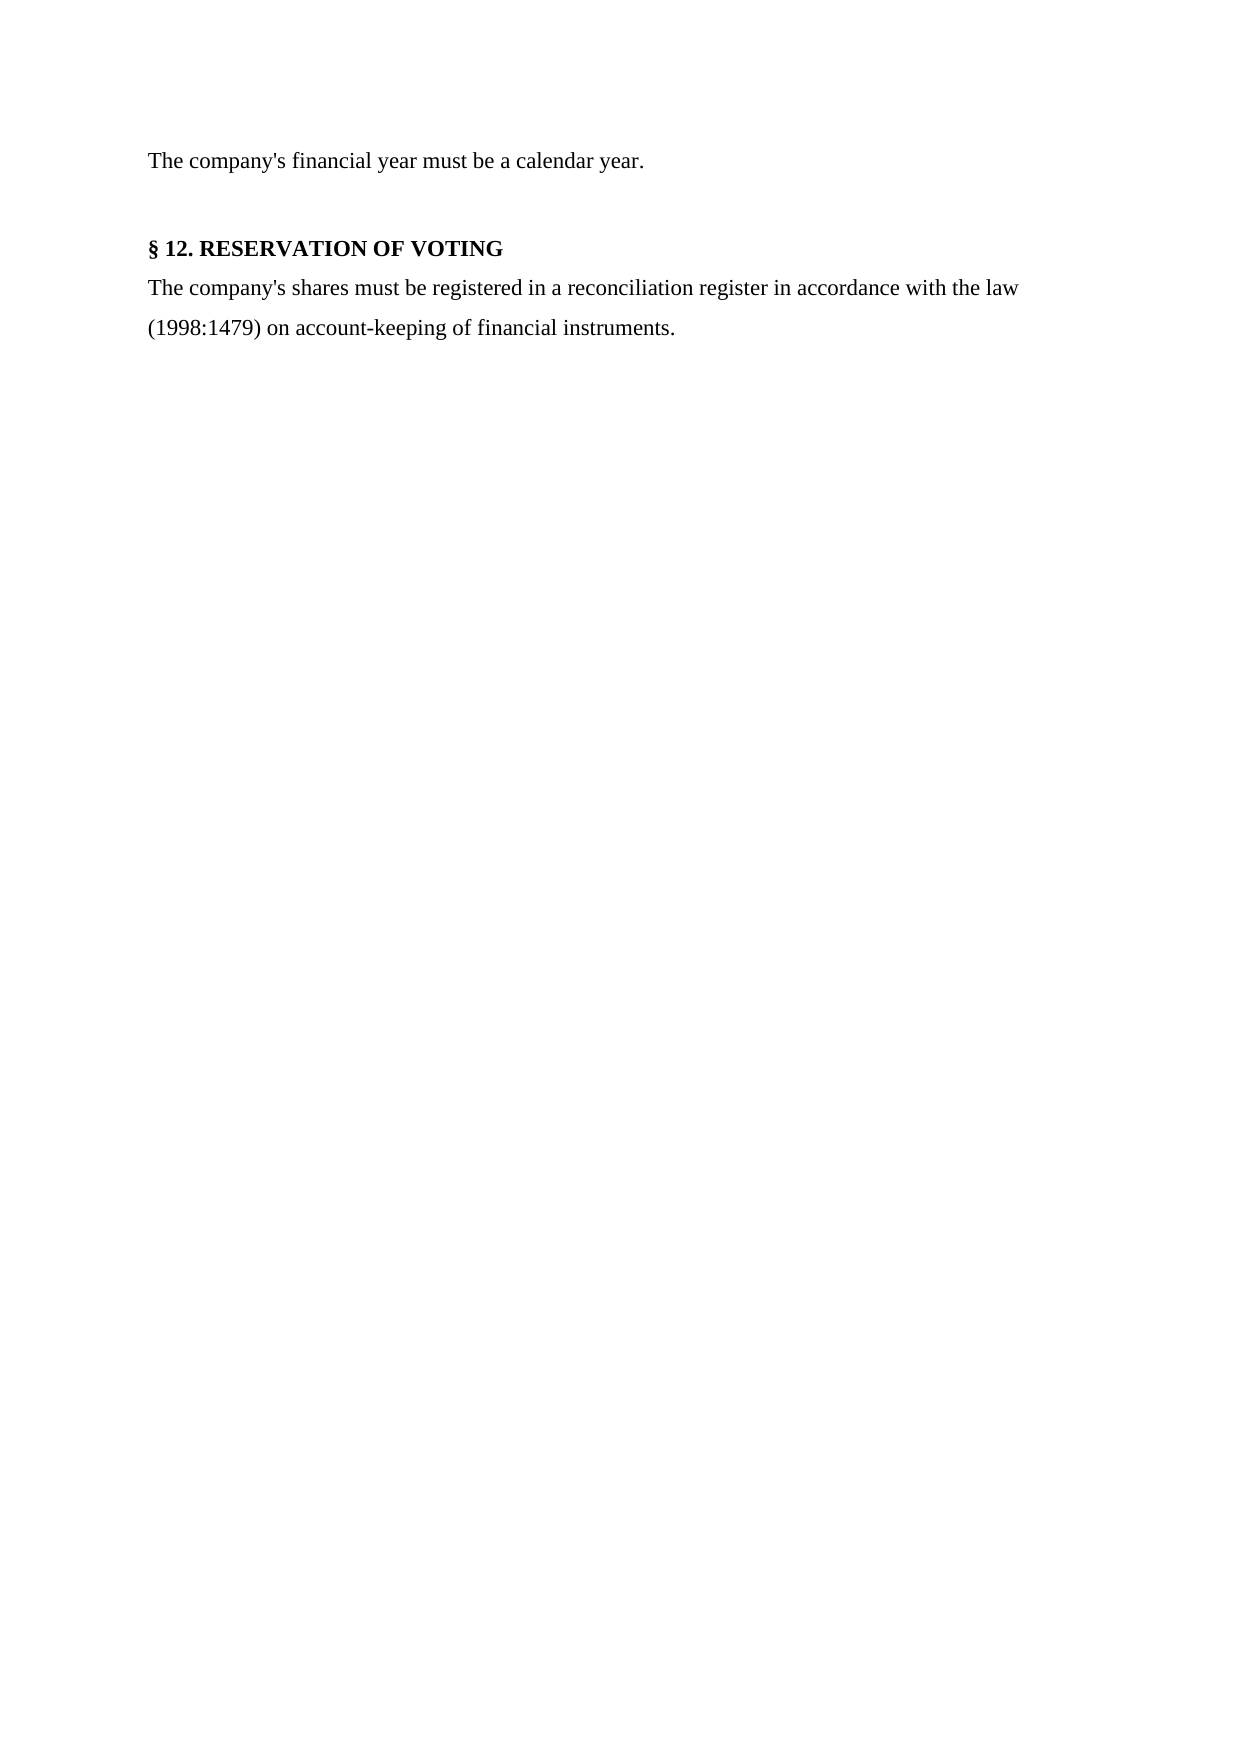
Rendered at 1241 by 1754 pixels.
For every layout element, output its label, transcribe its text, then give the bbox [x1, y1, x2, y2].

text The company's shares must be registered in a reconciliation register in accordance with the law (1998:1479) on account-keeping of financial instruments. [148, 274, 1093, 340]
text The company's financial year must be a calendar year. [148, 148, 1093, 220]
text § 12. RESERVATION OF VOTING [148, 235, 1093, 261]
